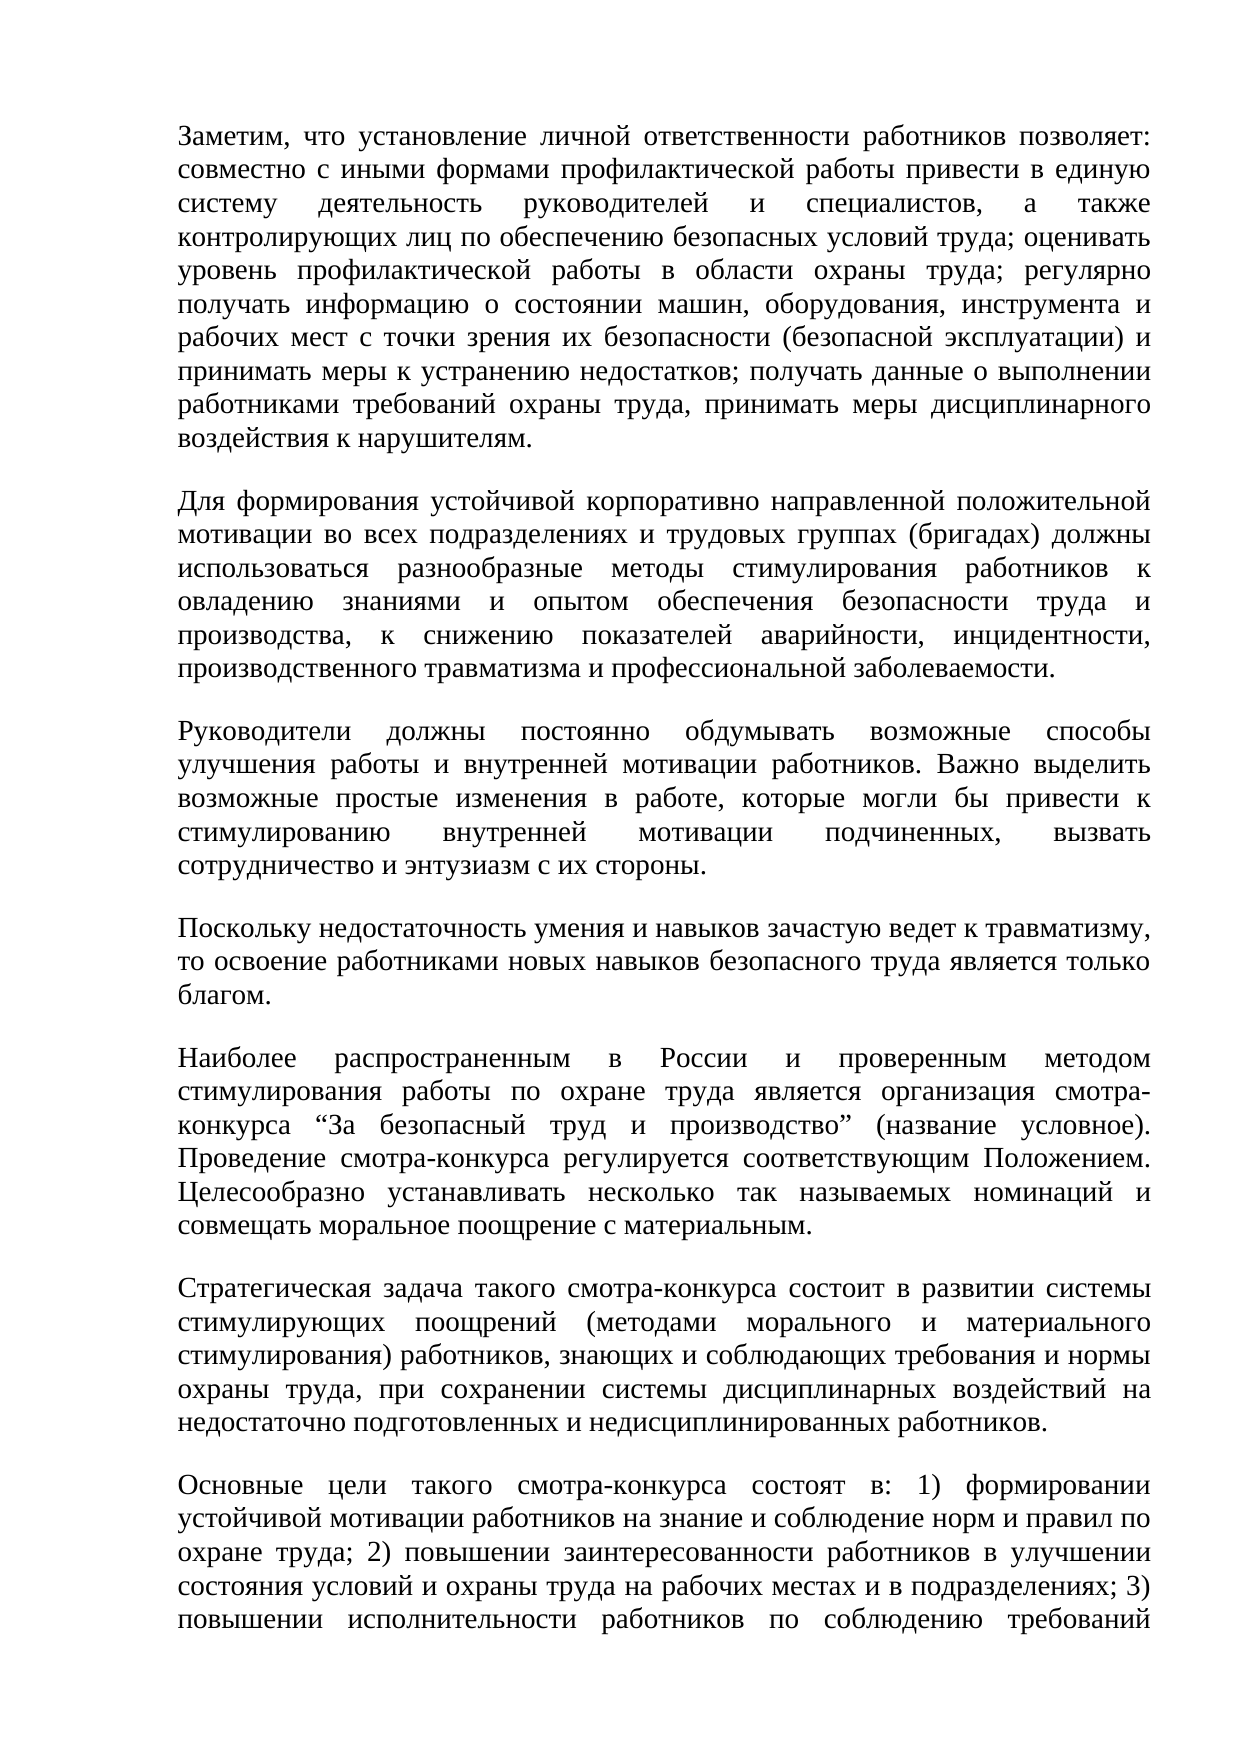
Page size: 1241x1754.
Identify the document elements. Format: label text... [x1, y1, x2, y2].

text Наиболее распространенным в России и проверенным методом стимулирования работы по охране труда является организация смотра-конкурса “За безопасный труд и производство” (название условное). Проведение смотра-конкурса регулируется соответствующим Положением. Целесообразно устанавливать несколько так называемых номинаций и совмещать моральное поощрение с материальным. [177, 1040, 1152, 1241]
text Руководители должны постоянно обдумывать возможные способы улучшения работы и внутренней мотивации работников. Важно выделить возможные простые изменения в работе, которые могли бы привести к стимулированию внутренней мотивации подчиненных, вызвать сотрудничество и энтузиазм с их стороны. [177, 713, 1152, 881]
text Заметим, что установление личной ответственности работников позволяет: совместно с иными формами профилактической работы привести в единую систему деятельность руководителей и специалистов, а также контролирующих лиц по обеспечению безопасных условий труда; оценивать уровень профилактической работы в области охраны труда; регулярно получать информацию о состоянии машин, оборудования, инструмента и рабочих мест с точки зрения их безопасности (безопасной эксплуатации) и принимать меры к устранению недостатков; получать данные о выполнении работниками требований охраны труда, принимать меры дисциплинарного воздействия к нарушителям. [177, 118, 1152, 453]
text Стратегическая задача такого смотра-конкурса состоит в развитии системы стимулирующих поощрений (методами морального и материального стимулирования) работников, знающих и соблюдающих требования и нормы охраны труда, при сохранении системы дисциплинарных воздействий на недостаточно подготовленных и недисциплинированных работников. [177, 1270, 1152, 1438]
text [177, 1467, 1152, 1635]
text Для формирования устойчивой корпоративно направленной положительной мотивации во всех подразделениях и трудовых группах (бригадах) должны использоваться разнообразные методы стимулирования работников к овладению знаниями и опытом обеспечения безопасности труда и производства, к снижению показателей аварийности, инцидентности, производственного травматизма и профессиональной заболеваемости. [177, 483, 1152, 684]
text Поскольку недостаточность умения и навыков зачастую ведет к травматизму, то освоение работниками новых навыков безопасного труда является только благом. [177, 910, 1152, 1011]
